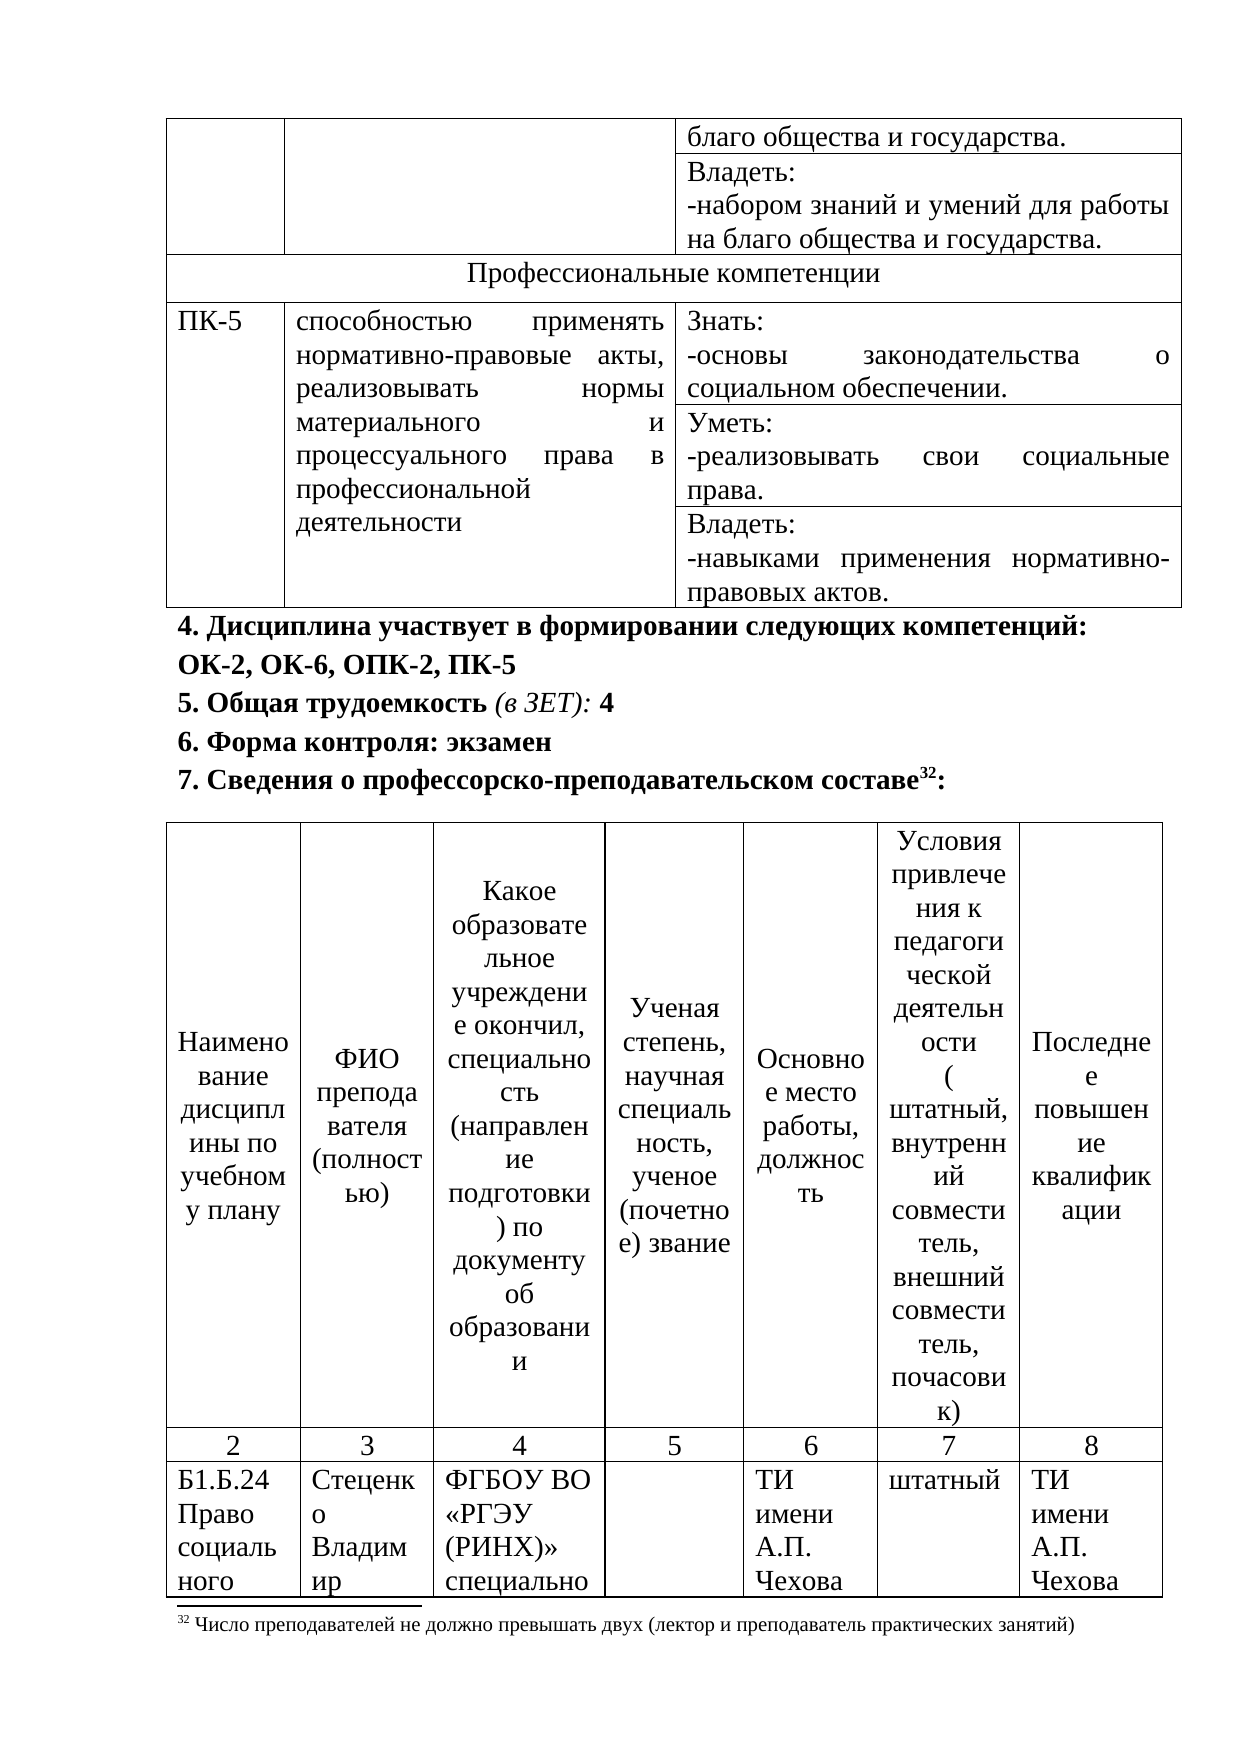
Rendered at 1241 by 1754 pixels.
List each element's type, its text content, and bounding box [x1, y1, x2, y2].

table_cell 3 [301, 1428, 433, 1461]
table_cell Владеть: -набором знаний и умений для работы на благо общества и государства. [676, 154, 1181, 254]
table_cell 5 [606, 1428, 743, 1461]
table_header Наименование дисциплины по учебному плану [167, 823, 300, 1427]
table_header Основное место работы, должность [744, 823, 877, 1427]
table_cell Владеть: -навыками применения нормативно-правовых актов. [676, 507, 1181, 607]
list ОК-2, ОК-6, ОПК-2, ПК-5 [177, 647, 1152, 680]
table_cell Профессиональные компетенции [167, 255, 1181, 302]
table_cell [676, 119, 1181, 153]
table_header ФИО преподавателя (полностью) [301, 823, 433, 1427]
table_cell способностью применять нормативно-правовые акты, реализовывать нормы материального и процессуального права в профессиональной деятельности [285, 303, 675, 607]
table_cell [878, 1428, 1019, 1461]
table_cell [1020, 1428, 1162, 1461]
list 6. Форма контроля: экзамен [177, 724, 1152, 757]
table_cell 2 [167, 1428, 300, 1461]
list 7. Сведения о профессорско-преподавательском составе: [177, 762, 1152, 796]
table_header Последнее повышение квалификации [1020, 823, 1162, 1427]
list 5. Общая трудоемкость (в ЗЕТ): 4 [177, 685, 1152, 719]
table_header Условия привлечения к педагогической деятельности (штатный, внутренний совместитель, внешний совместитель, почасовик) [878, 823, 1019, 1427]
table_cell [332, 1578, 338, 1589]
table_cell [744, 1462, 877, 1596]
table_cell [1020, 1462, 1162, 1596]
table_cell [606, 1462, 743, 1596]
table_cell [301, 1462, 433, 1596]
table_header Ученая степень, научная специальность, ученое (почетное) звание [606, 823, 743, 1427]
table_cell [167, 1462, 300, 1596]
table_cell Знать: -основы законодательства о социальном обеспечении. [676, 303, 1181, 404]
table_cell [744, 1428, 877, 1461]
table_cell ПК-5 [167, 303, 284, 607]
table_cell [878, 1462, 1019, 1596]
list 4. Дисциплина участвует в формировании следующих компетенций: [177, 608, 1152, 642]
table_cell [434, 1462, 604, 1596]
table_cell 4 [434, 1428, 604, 1461]
table_cell Уметь: -реализовывать свои социальные права. [676, 405, 1181, 506]
table_header Какое образовательное учреждение окончил, специальность (направление подготовки) по документу об образовании [434, 823, 604, 1427]
